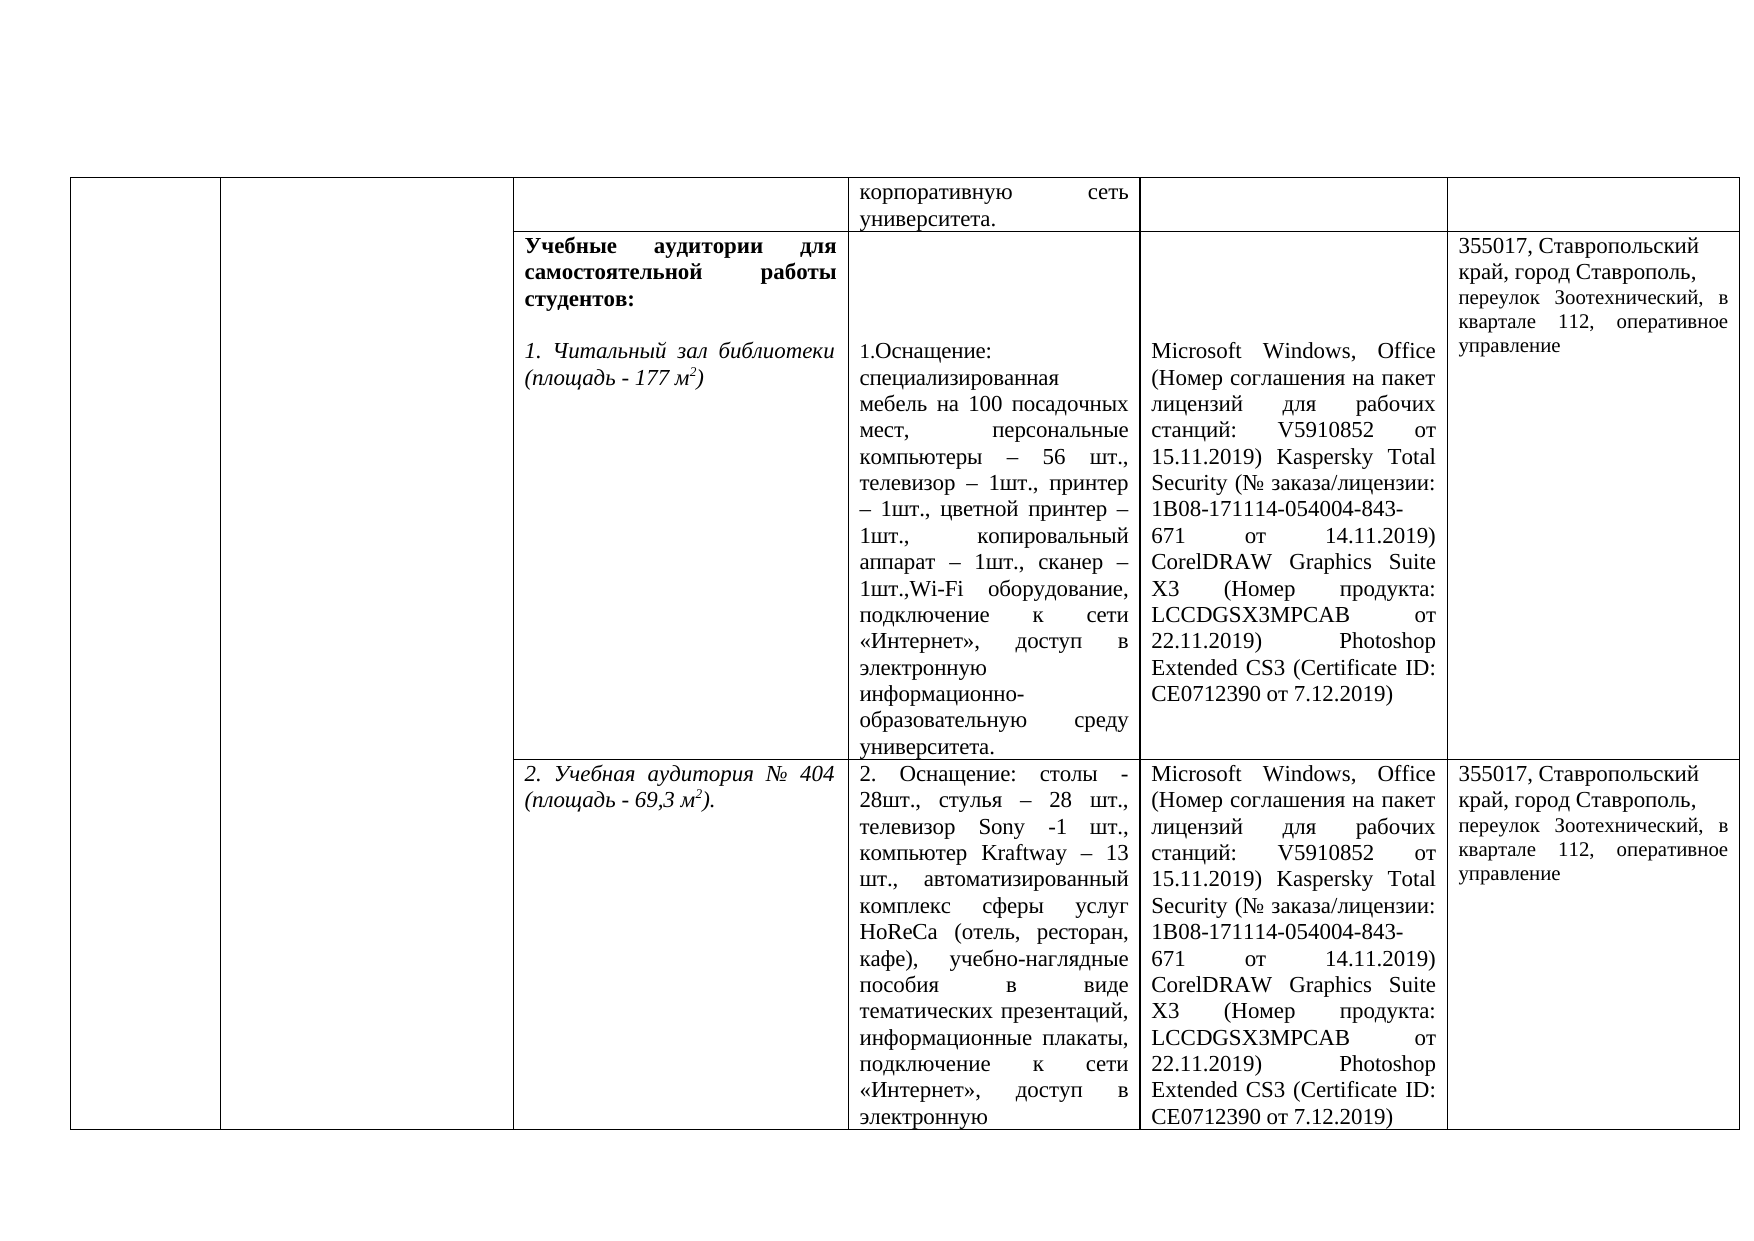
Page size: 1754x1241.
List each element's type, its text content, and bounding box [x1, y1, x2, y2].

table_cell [1448, 178, 1739, 231]
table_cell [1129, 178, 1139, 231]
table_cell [514, 178, 848, 231]
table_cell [514, 760, 848, 1129]
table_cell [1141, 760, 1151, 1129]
table_cell 1.Оснащение: специализированная мебель на 100 посадочных мест, персональные компьютеры – 56 шт., телевизор – 1шт., принтер – 1шт., цветной принтер – 1шт., копировальный аппарат – 1шт., сканер – 1шт.,Wi-Fi оборудование, подключение к сети «Интернет», доступ в электронную информационно-образовательную среду университета. [849, 232, 934, 759]
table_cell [1448, 760, 1739, 1129]
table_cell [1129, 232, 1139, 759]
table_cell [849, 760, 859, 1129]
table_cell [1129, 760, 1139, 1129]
table_cell 355017, Ставропольский край, город Ставрополь, переулок Зоотехнический, в квартале 112, оперативное управление [1448, 232, 1739, 759]
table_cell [1141, 178, 1447, 231]
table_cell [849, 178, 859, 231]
table_cell Учебные аудитории для самостоятельной работы студентов: 1. Читальный зал библиотеки (площадь - 177 м2) [514, 232, 848, 759]
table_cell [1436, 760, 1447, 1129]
